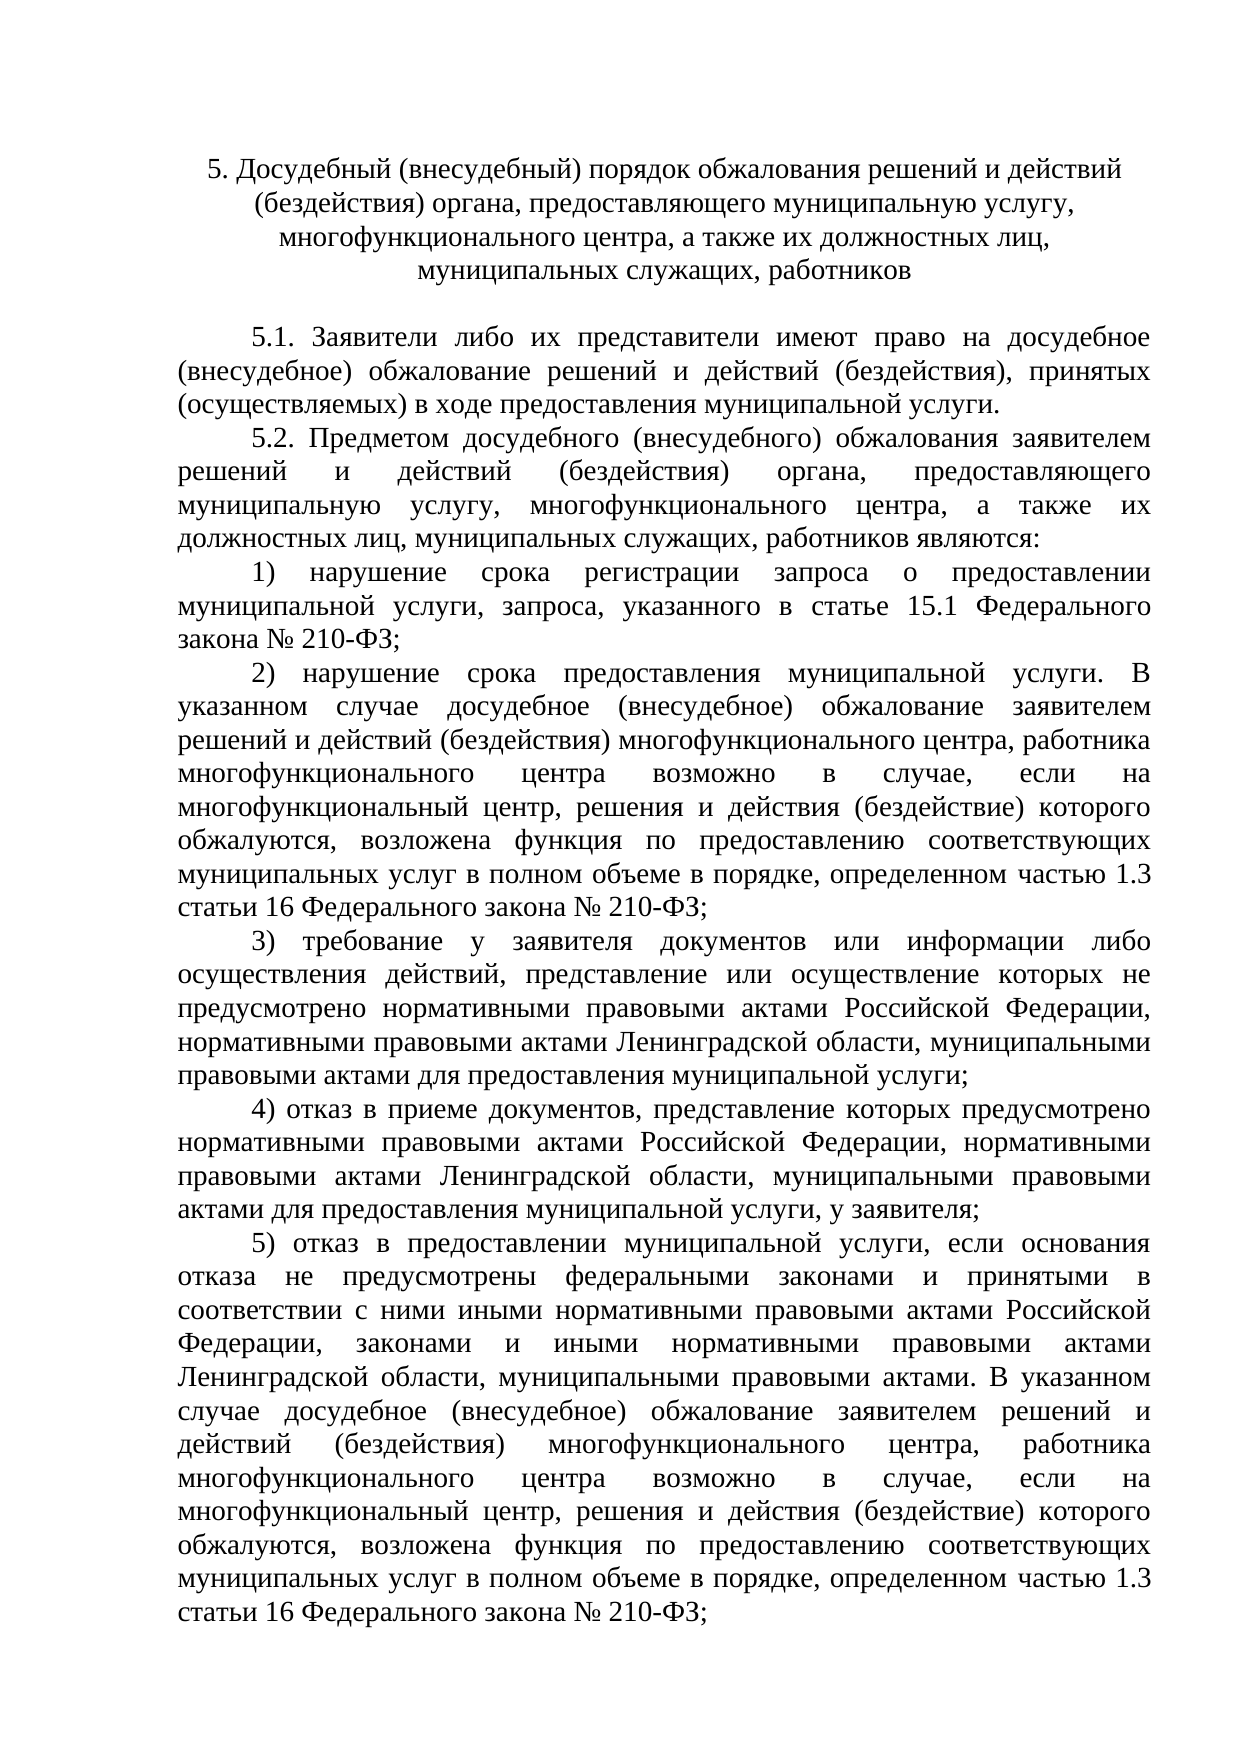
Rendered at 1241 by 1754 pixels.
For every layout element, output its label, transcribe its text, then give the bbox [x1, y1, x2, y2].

text 5. Досудебный (внесудебный) порядок обжалования решений и действий (бездействия) органа, предоставляющего муниципальную услугу, многофункционального центра, а также их должностных лиц, [177, 152, 1152, 252]
text 5.2. Предметом досудебного (внесудебного) обжалования заявителем решений и действий (бездействия) органа, предоставляющего муниципальную услугу, многофункционального центра, а также их должностных лиц, муниципальных служащих, работников являются: [177, 420, 1152, 554]
text 3) требование у заявителя документов или информации либо осуществления действий, представление или осуществление которых не предусмотрено нормативными правовыми актами Российской Федерации, нормативными правовыми актами Ленинградской области, муниципальными правовыми актами для предоставления муниципальной услуги; [177, 923, 1152, 1091]
text 5) отказ в предоставлении муниципальной услуги, если основания отказа не предусмотрены федеральными законами и принятыми в соответствии с ними иными нормативными правовыми актами Российской Федерации, законами и иными нормативными правовыми актами Ленинградской области, муниципальными правовыми актами. В указанном случае досудебное (внесудебное) обжалование заявителем решений и действий (бездействия) многофункционального центра, работника многофункционального центра возможно в случае, если на многофункциональный центр, решения и действия (бездействие) которого обжалуются, возложена функция по предоставлению соответствующих муниципальных услуг в полном объеме в порядке, определенном частью 1.3 статьи 16 Федерального закона № 210-ФЗ; [177, 1225, 1152, 1627]
text 5.1. Заявители либо их представители имеют право на досудебное (внесудебное) обжалование решений и действий (бездействия), принятых (осуществляемых) в ходе предоставления муниципальной услуги. [177, 319, 1152, 420]
text муниципальных служащих, работников [177, 252, 1152, 286]
text 2) нарушение срока предоставления муниципальной услуги. В указанном случае досудебное (внесудебное) обжалование заявителем решений и действий (бездействия) многофункционального центра, работника многофункционального центра возможно в случае, если на многофункциональный центр, решения и действия (бездействие) которого обжалуются, возложена функция по предоставлению соответствующих муниципальных услуг в полном объеме в порядке, определенном частью 1.3 статьи 16 Федерального закона № 210-ФЗ; [177, 655, 1152, 923]
text 4) отказ в приеме документов, представление которых предусмотрено нормативными правовыми актами Российской Федерации, нормативными правовыми актами Ленинградской области, муниципальными правовыми актами для предоставления муниципальной услуги, у заявителя; [177, 1091, 1152, 1225]
text 1) нарушение срока регистрации запроса о предоставлении муниципальной услуги, запроса, указанного в статье 15.1 Федерального закона № 210-ФЗ; [177, 554, 1152, 655]
